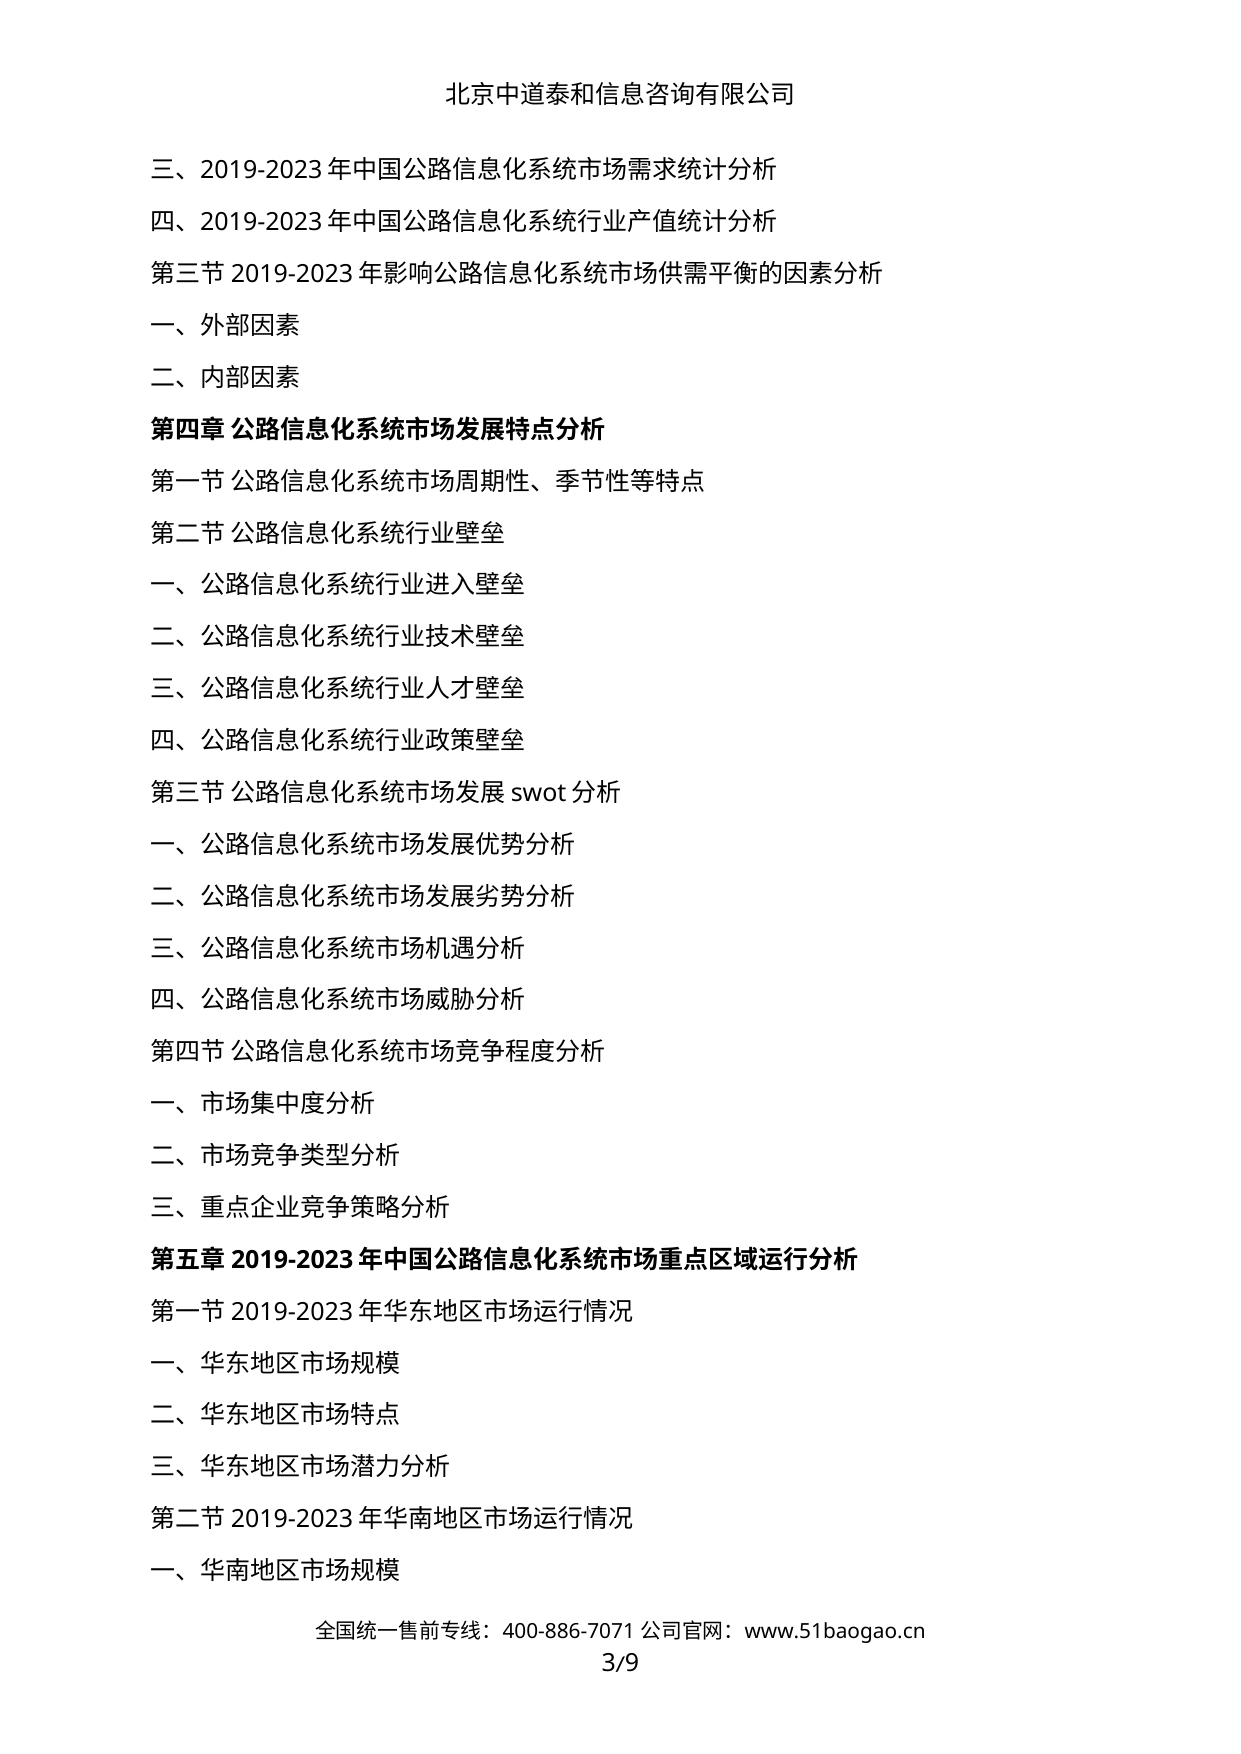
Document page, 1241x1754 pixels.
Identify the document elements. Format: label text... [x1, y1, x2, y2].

text 第二节 2019-2023年华南地区市场运行情况 [150, 1499, 1090, 1535]
text 二、内部因素 [150, 357, 1090, 394]
text 一、外部因素 [150, 306, 1090, 342]
text 四、公路信息化系统行业政策壁垒 [150, 721, 1090, 757]
text 二、公路信息化系统市场发展劣势分析 [150, 876, 1090, 912]
text 第一节 公路信息化系统市场周期性、季节性等特点 [150, 461, 1090, 497]
text 一、市场集中度分析 [150, 1084, 1090, 1120]
text 一、华南地区市场规模 [150, 1551, 1090, 1587]
text 三、公路信息化系统行业人才壁垒 [150, 669, 1090, 705]
text 第五章 2019-2023年中国公路信息化系统市场重点区域运行分析 [150, 1239, 1090, 1276]
text 一、华东地区市场规模 [150, 1343, 1090, 1379]
text 三、重点企业竞争策略分析 [150, 1187, 1090, 1224]
text 二、公路信息化系统行业技术壁垒 [150, 617, 1090, 653]
text 三、公路信息化系统市场机遇分析 [150, 928, 1090, 964]
text 四、2019-2023年中国公路信息化系统行业产值统计分析 [150, 202, 1090, 238]
text 第四节 公路信息化系统市场竞争程度分析 [150, 1032, 1090, 1068]
text 四、公路信息化系统市场威胁分析 [150, 980, 1090, 1016]
text 三、华东地区市场潜力分析 [150, 1447, 1090, 1483]
text 第一节 2019-2023年华东地区市场运行情况 [150, 1291, 1090, 1327]
text 第二节 公路信息化系统行业壁垒 [150, 513, 1090, 549]
text 三、2019-2023年中国公路信息化系统市场需求统计分析 [150, 150, 1090, 186]
text 第三节 公路信息化系统市场发展swot分析 [150, 772, 1090, 809]
text 一、公路信息化系统行业进入壁垒 [150, 565, 1090, 601]
text 第四章 公路信息化系统市场发展特点分析 [150, 409, 1090, 446]
text 一、公路信息化系统市场发展优势分析 [150, 824, 1090, 861]
text 二、市场竞争类型分析 [150, 1136, 1090, 1172]
text 二、华东地区市场特点 [150, 1395, 1090, 1431]
text 第三节 2019-2023年影响公路信息化系统市场供需平衡的因素分析 [150, 254, 1090, 290]
